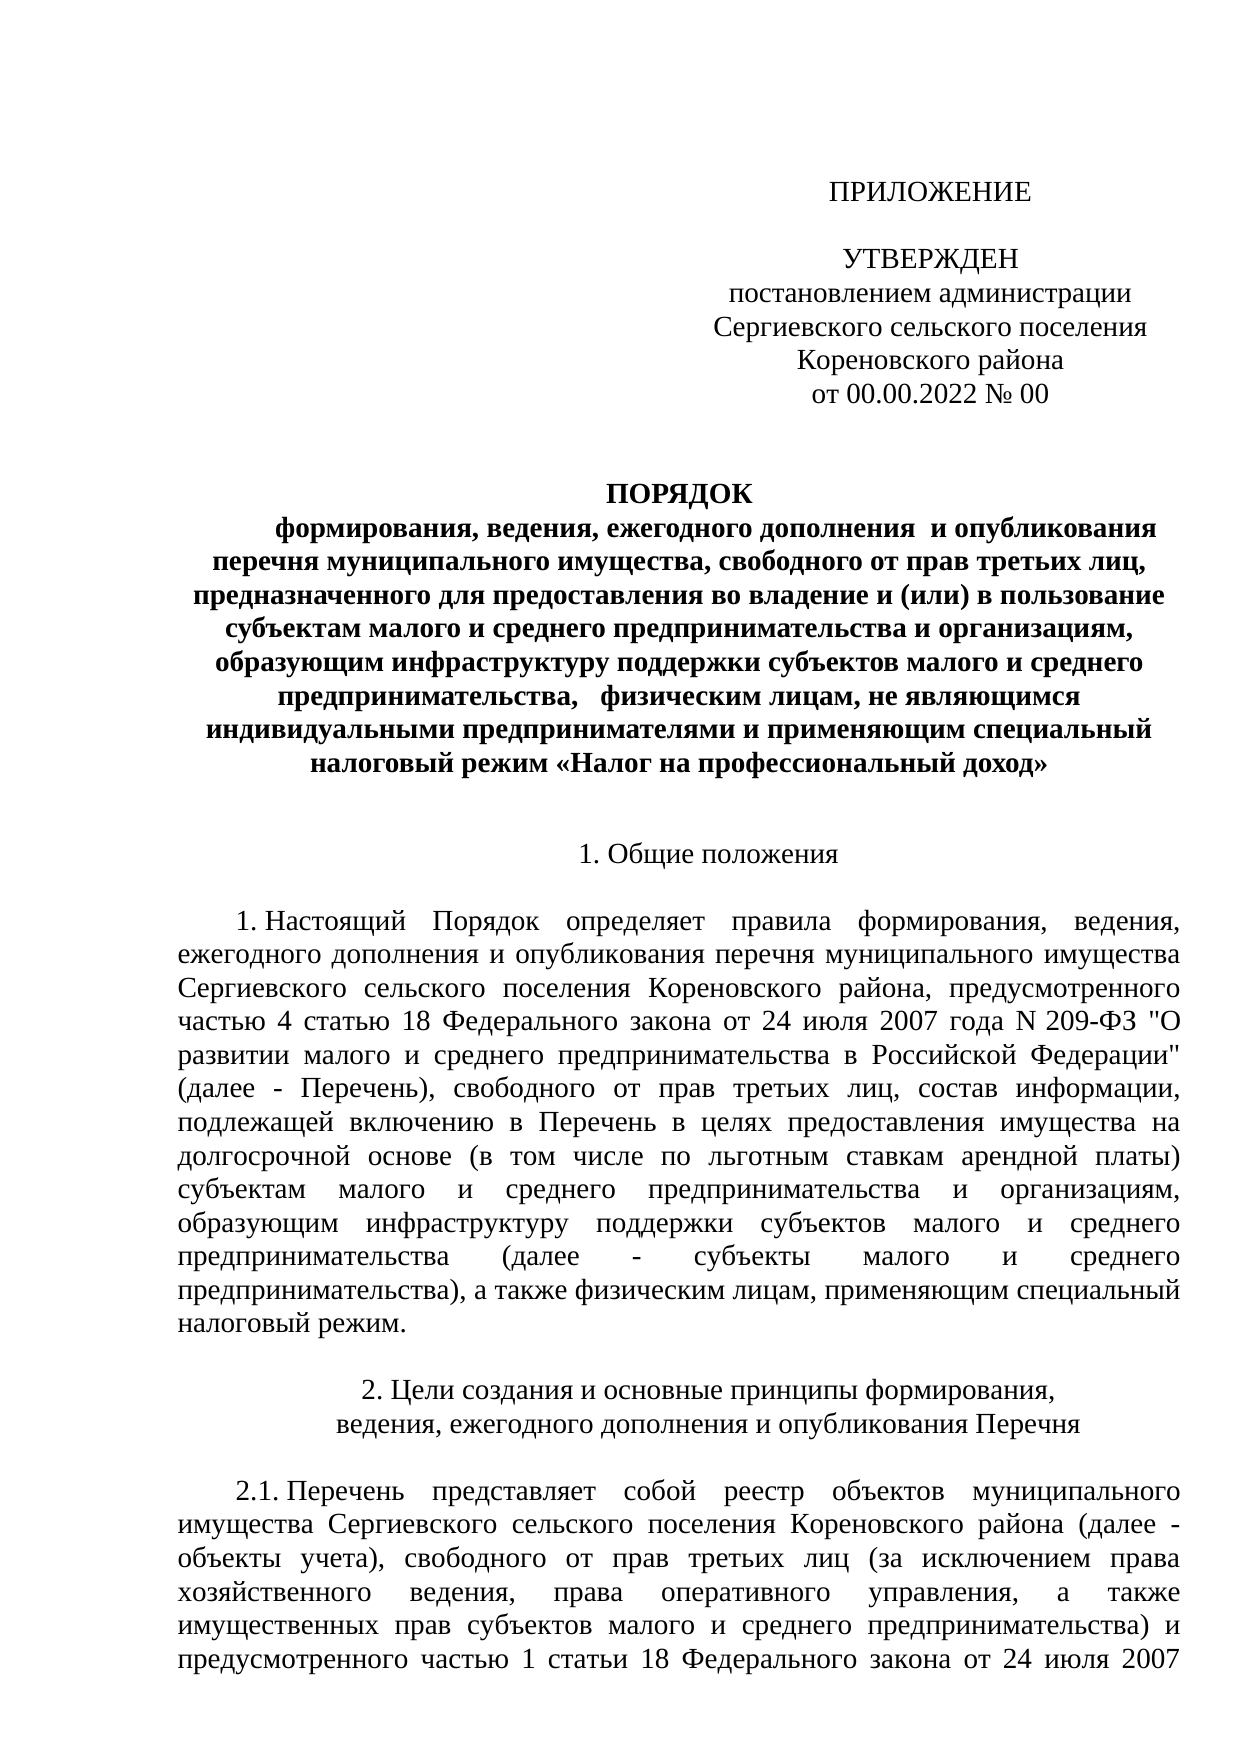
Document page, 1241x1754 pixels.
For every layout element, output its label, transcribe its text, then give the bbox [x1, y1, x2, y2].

text от 00.00.2022 № 00 [679, 376, 1181, 409]
text 1. Общие положения [177, 836, 1181, 869]
text 2. Цели создания и основные принципы формирования, [177, 1372, 1181, 1406]
text формирования, ведения, ежегодного дополнения и опубликования перечня муниципального имущества, свободного от прав третьих лиц, предназначенного для предоставления во владение и (или) в пользование субъектам малого и среднего предпринимательства и организациям, образующим инфраструктуру поддержки субъектов малого и среднего предпринимательства, физическим лицам, не являющимся индивидуальными предпринимателями и применяющим специальный налоговый режим «Налог на профессиональный доход» [177, 510, 1181, 778]
text ПРИЛОЖЕНИЕ [679, 174, 1181, 208]
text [177, 1473, 1181, 1674]
text ведения, ежегодного дополнения и опубликования Перечня [177, 1406, 1181, 1439]
text УТВЕРЖДЕН [679, 242, 1181, 275]
text постановлением администрации [679, 275, 1181, 309]
text Кореновского района [679, 342, 1181, 376]
text Сергиевского сельского поселения [679, 309, 1181, 342]
text ПОРЯДОК [177, 476, 1181, 510]
text 1. Настоящий Порядок определяет правила формирования, ведения, ежегодного дополнения и опубликования перечня муниципального имущества Сергиевского сельского поселения Кореновского района, предусмотренного частью 4 статью 18 Федерального закона от 24 июля 2007 года N 209-ФЗ "О развитии малого и среднего предпринимательства в Российской Федерации" (далее - Перечень), свободного от прав третьих лиц, состав информации, подлежащей включению в Перечень в целях предоставления имущества на долгосрочной основе (в том числе по льготным ставкам арендной платы) субъектам малого и среднего предпринимательства и организациям, образующим инфраструктуру поддержки субъектов малого и среднего предпринимательства (далее - субъекты малого и среднего предпринимательства), а также физическим лицам, применяющим специальный налоговый режим. [177, 903, 1181, 1339]
